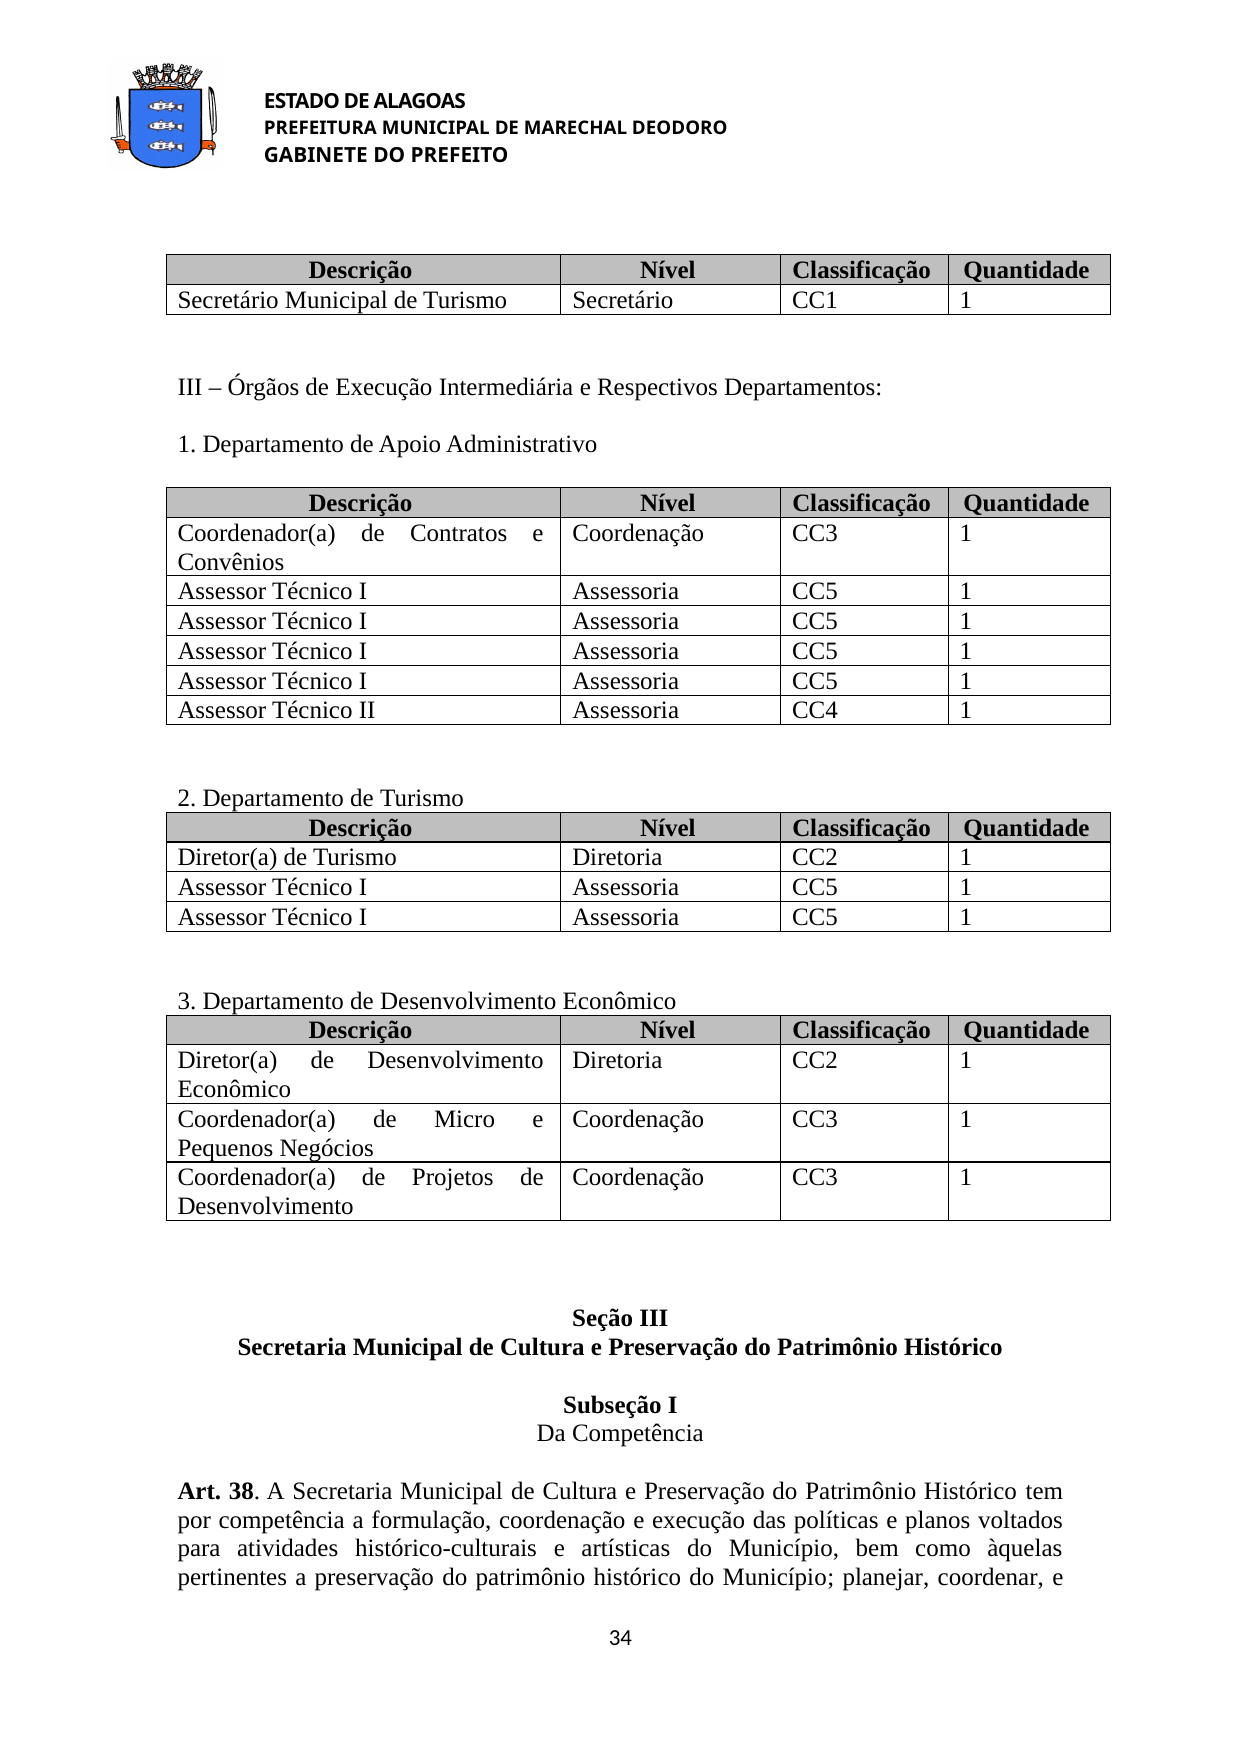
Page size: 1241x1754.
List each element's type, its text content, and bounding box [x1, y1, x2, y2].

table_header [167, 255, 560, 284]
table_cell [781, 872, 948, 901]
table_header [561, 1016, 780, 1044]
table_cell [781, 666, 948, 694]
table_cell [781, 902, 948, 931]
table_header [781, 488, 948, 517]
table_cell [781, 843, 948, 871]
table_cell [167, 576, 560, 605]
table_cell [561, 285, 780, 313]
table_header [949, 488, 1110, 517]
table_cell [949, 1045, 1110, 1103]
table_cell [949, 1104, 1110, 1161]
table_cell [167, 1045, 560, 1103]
picture [108, 57, 223, 171]
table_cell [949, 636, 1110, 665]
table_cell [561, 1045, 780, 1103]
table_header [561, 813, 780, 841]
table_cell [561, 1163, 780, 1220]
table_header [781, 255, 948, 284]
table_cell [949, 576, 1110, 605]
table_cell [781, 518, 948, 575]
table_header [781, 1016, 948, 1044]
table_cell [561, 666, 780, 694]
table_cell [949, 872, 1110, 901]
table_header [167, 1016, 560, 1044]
text III – Órgãos de Execução Intermediária e Respectivos Departamentos: [177, 372, 1063, 401]
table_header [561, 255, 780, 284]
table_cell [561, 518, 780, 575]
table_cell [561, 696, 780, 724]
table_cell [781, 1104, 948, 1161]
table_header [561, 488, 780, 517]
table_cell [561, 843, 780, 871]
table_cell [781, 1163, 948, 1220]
text 2. Departamento de Turismo [177, 783, 1063, 812]
text Seção III [177, 1303, 1063, 1332]
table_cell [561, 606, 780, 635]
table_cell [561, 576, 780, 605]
text Da Competência [177, 1418, 1063, 1447]
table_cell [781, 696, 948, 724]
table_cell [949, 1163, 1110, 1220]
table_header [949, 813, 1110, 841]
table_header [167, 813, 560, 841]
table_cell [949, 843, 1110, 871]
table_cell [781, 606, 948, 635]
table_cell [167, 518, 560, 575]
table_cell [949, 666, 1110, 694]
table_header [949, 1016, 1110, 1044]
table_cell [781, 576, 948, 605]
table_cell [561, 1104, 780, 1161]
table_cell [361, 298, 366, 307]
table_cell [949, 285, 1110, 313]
text Secretaria Municipal de Cultura e Preservação do Patrimônio Histórico [177, 1332, 1063, 1361]
text Subseção I [177, 1390, 1063, 1418]
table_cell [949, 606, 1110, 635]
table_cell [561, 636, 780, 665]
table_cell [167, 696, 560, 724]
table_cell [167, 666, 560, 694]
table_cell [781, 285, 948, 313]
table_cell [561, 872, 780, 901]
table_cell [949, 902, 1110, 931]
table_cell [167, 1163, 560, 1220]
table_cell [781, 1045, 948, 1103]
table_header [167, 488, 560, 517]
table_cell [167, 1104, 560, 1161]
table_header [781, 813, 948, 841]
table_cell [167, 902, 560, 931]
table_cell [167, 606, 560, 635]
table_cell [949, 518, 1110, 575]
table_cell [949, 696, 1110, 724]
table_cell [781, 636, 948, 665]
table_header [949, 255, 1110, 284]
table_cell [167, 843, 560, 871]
text 1. Departamento de Apoio Administrativo [177, 429, 1063, 458]
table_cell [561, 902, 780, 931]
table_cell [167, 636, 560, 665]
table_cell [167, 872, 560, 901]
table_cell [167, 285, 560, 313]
text 3. Departamento de Desenvolvimento Econômico [177, 986, 1057, 1014]
